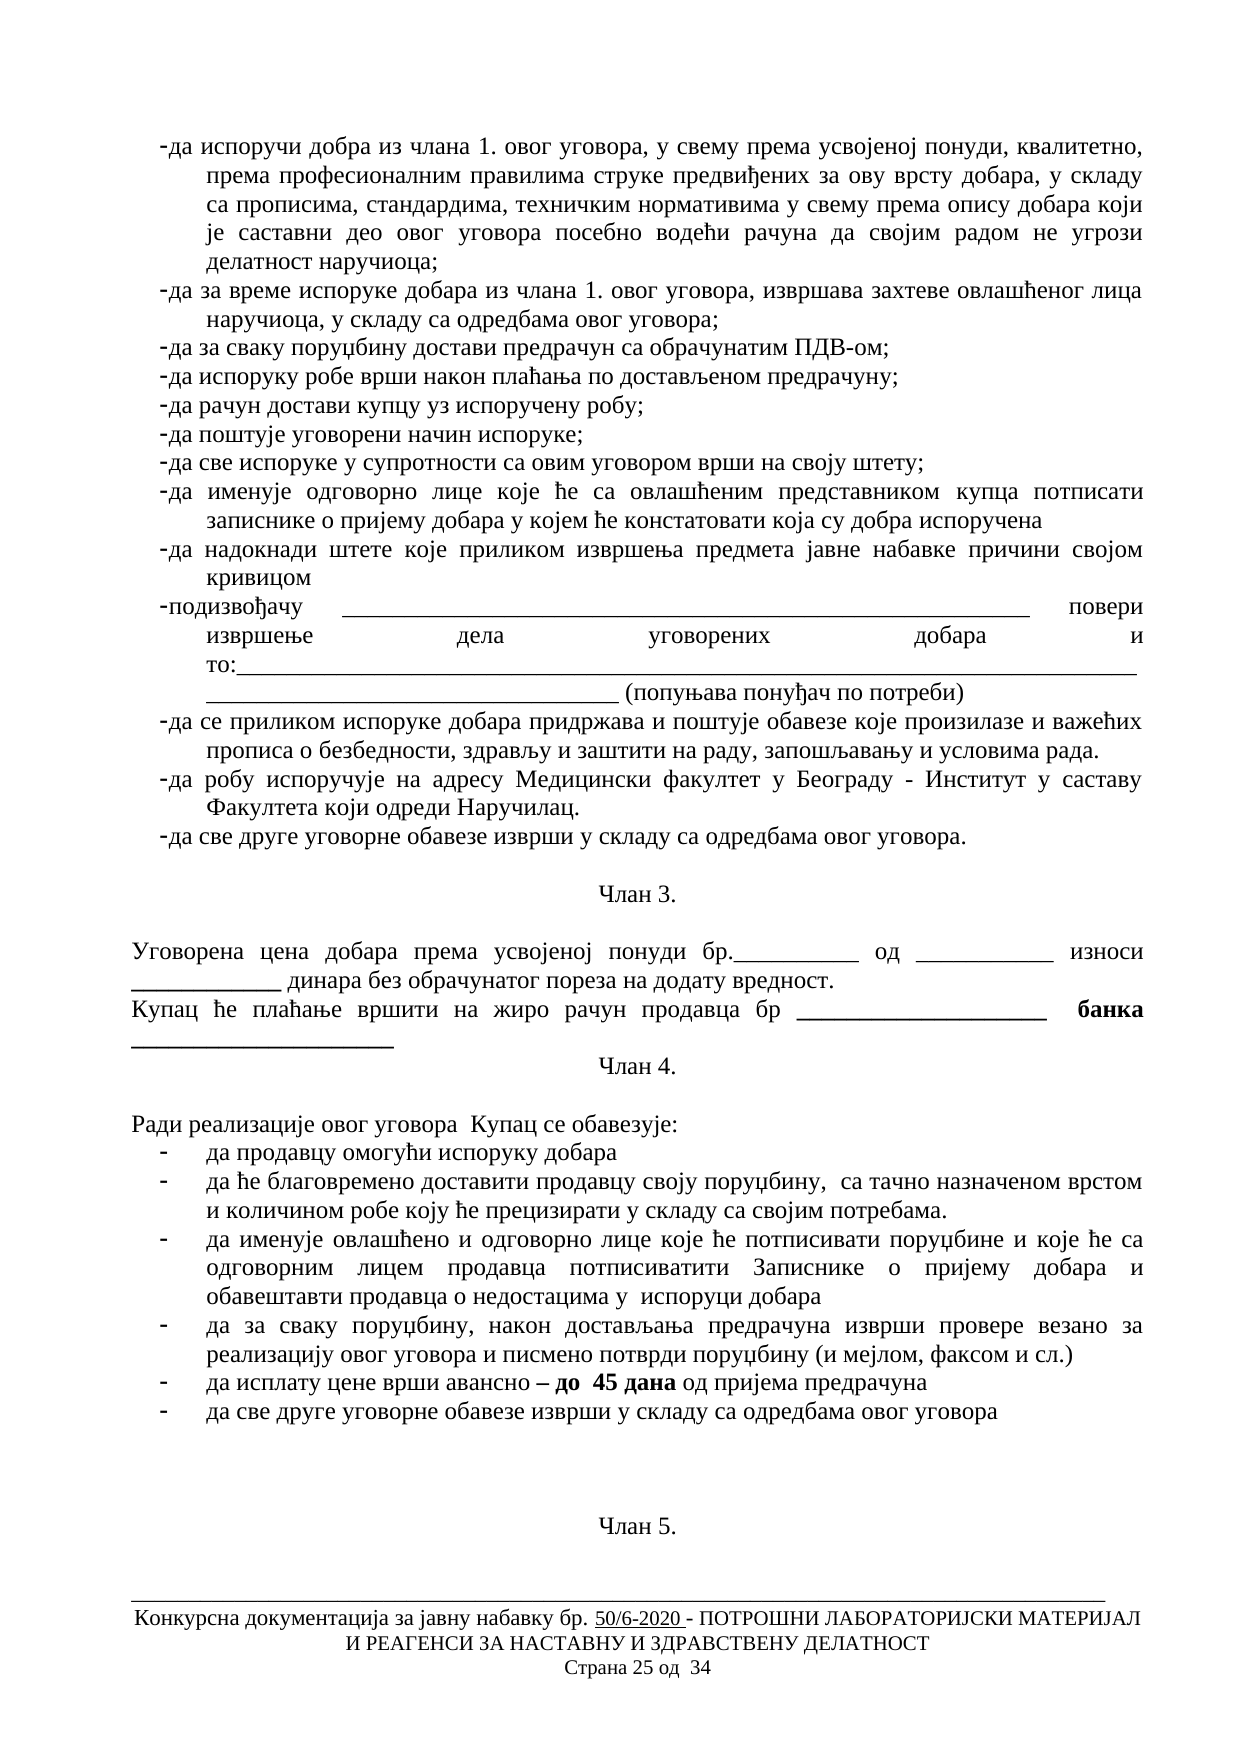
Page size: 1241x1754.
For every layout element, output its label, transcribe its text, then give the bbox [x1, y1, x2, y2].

list да испоручи добра из члана 1. овог уговора, у свему према усвојеној понуди, квалитетно, према професионалним правилима струке предвиђених за ову врсту добара, у складу са прописима, стандардима, техничким нормативима у свему према опису добара који је саставни део овог уговора посебно водећи рачуна да својим радом не угрози делатност наручиоца; [159, 131, 1144, 275]
text Уговорена цена добара према усвојеној понуди бр.__________ од ___________ износи ____________ динара без обрачунатог пореза на додату вредност. [131, 936, 1144, 994]
list да продавцу омогући испоруку добара [159, 1137, 1144, 1166]
list да надокнади штете које приликом извршења предмета јавне набавке причини својом кривицом [159, 534, 1144, 591]
list да испоруку робе врши након плаћања по достављеном предрачуну; [159, 361, 1144, 390]
text Ради реализације овог уговора Купац се обавезује: [131, 1109, 1144, 1137]
list да именује одговорно лице које ће са овлашћеним представником купца потписати записнике о пријему добара у којем ће констатовати која су добра испоручена [159, 476, 1144, 534]
text Члан 3. [131, 879, 1144, 907]
list да све друге уговорне обавезе изврши у складу са одредбама овог уговора. [159, 821, 1144, 850]
list да поштује уговорени начин испоруке; [159, 419, 1144, 447]
list да исплату цене врши авансно – до 45 дана од пријема предрачуна [159, 1367, 1144, 1396]
list да за сваку поруџбину, након достављања предрачуна изврши провере везано за реализацију овог уговора и писмено потврди поруџбину (и мејлом, факсом и сл.) [159, 1310, 1144, 1367]
list да робу испоручује на адресу Медицински факултет у Београду - Институт у саставу Факултета који одреди Наручилац. [159, 764, 1144, 821]
text Купац ће плаћање вршити на жиро рачун продавца бр ____________________ банка _____________________ [131, 994, 1144, 1051]
text Члан 4. [131, 1051, 1144, 1080]
list да именује овлашћено и одговорно лице које ће потписивати поруџбине и које ће са одговорним лицем продавца потписиватити Записнике о пријему добара и обавештавти продавца о недостацима у испоруци добара [159, 1224, 1144, 1310]
list да рачун достави купцу уз испоручену робу; [159, 390, 1144, 419]
list да ће благовремено доставити продавцу своју поруџбину, са тачно назначеном врстом и количином робе коју ће прецизирати у складу са својим потребама. [159, 1166, 1144, 1224]
list да за сваку поруџбину достави предрачун са обрачунатим ПДВ-ом; [159, 332, 1144, 361]
list подизвођачу _______________________________________________________ повери извршење дела уговорених добара и то:_________________________________________________________________________________________________________ (попуњава понуђач по потреби) [159, 591, 1144, 706]
list да за време испоруке добара из члана 1. овог уговора, извршава захтеве овлашћеног лица наручиоца, у складу са одредбама овог уговора; [159, 275, 1144, 332]
text Члан 5. [131, 1511, 1144, 1540]
list да све друге уговорне обавезе изврши у складу са одредбама овог уговора [159, 1396, 1144, 1425]
list да све испоруке у супротности са овим уговором врши на своју штету; [159, 447, 1144, 476]
list да се приликом испоруке добара придржава и поштује обавезе које произилазе и важећих прописа о безбедности, здрављу и заштити на раду, запошљавању и условима рада. [159, 706, 1144, 764]
